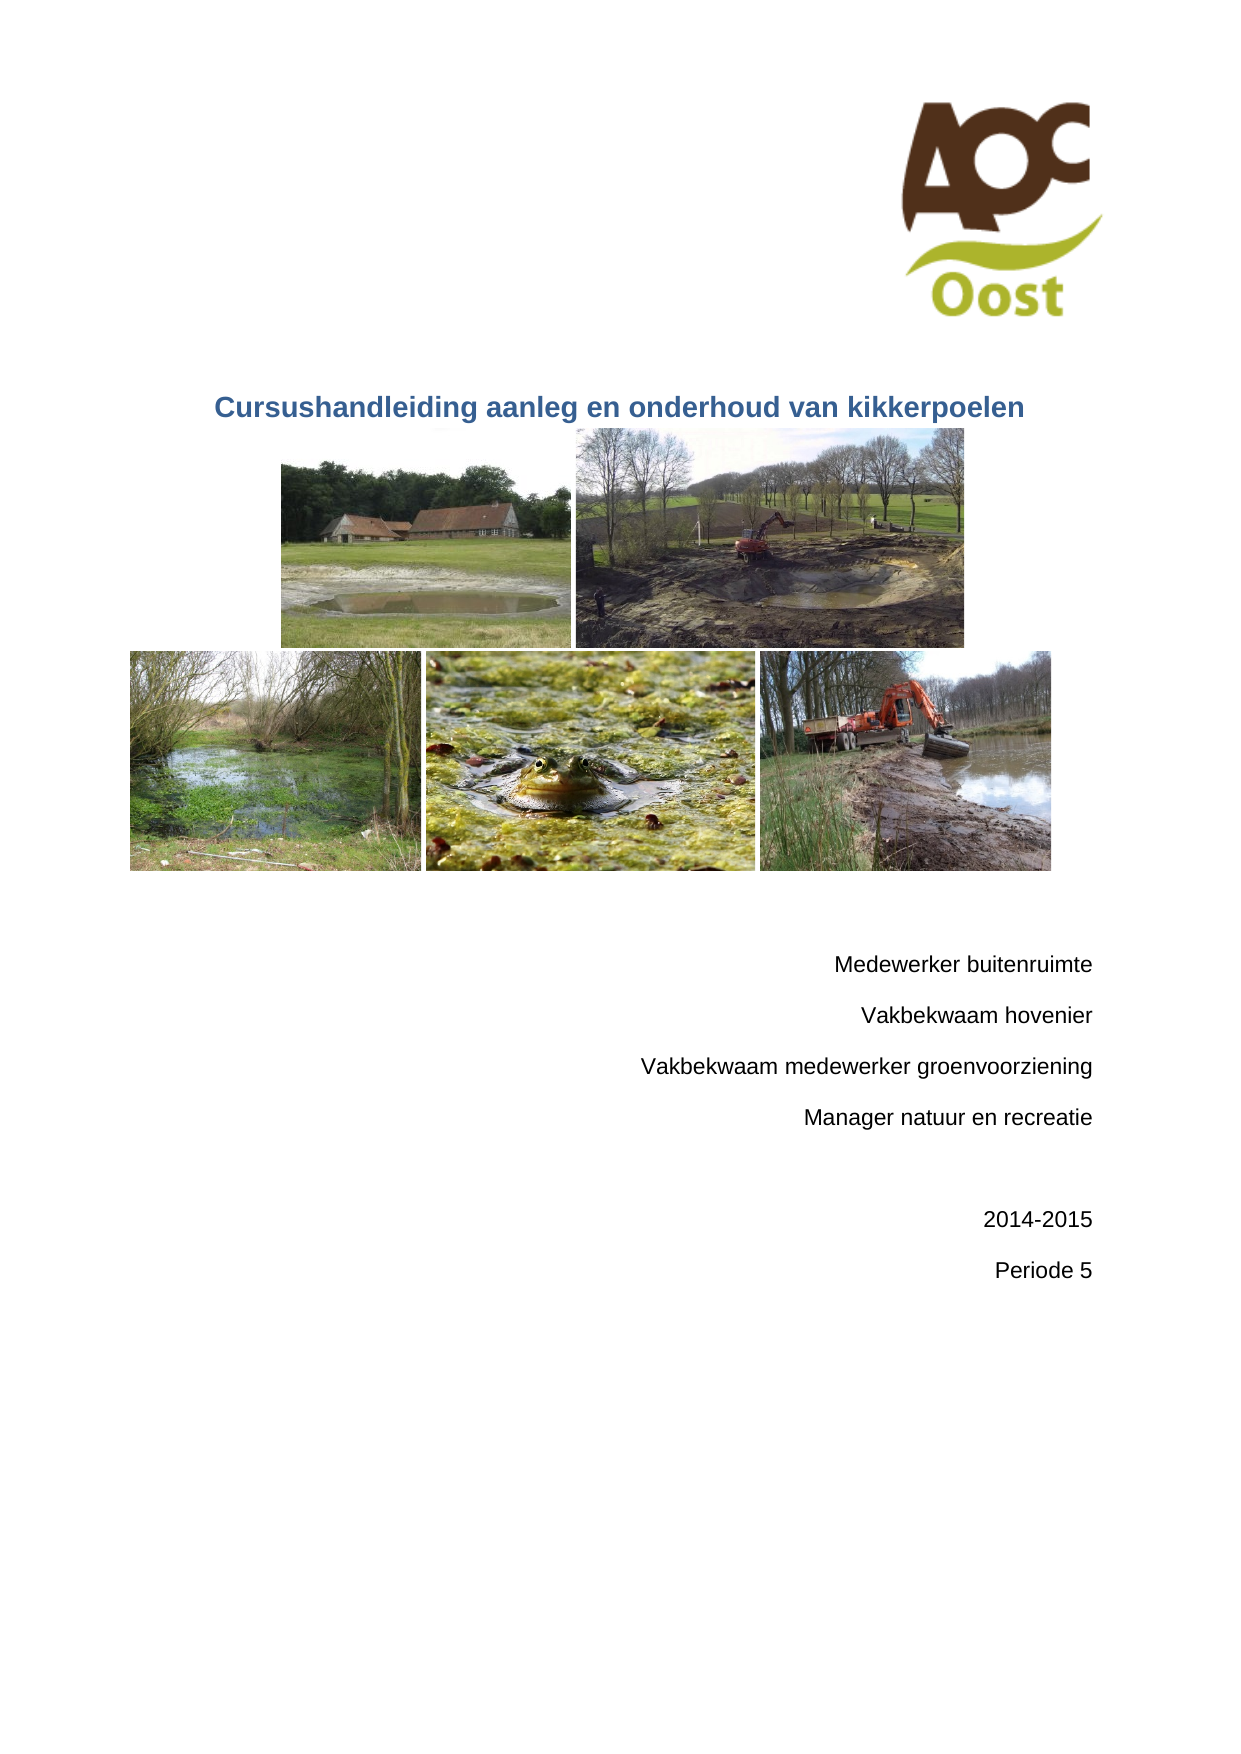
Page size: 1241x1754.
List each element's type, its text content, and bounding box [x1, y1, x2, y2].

text 2014-2015 [148, 1206, 1093, 1233]
picture [281, 428, 571, 648]
text Vakbekwaam hovenier [148, 1002, 1093, 1028]
subtitle Cursushandleiding aanleg en onderhoud van kikkerpoelen [148, 198, 1093, 424]
text Medewerker buitenruimte [148, 951, 1093, 977]
text Manager natuur en recreatie [148, 1104, 1093, 1131]
picture [878, 73, 1122, 351]
picture [760, 651, 1052, 871]
picture [426, 651, 756, 871]
text Vakbekwaam medewerker groenvoorziening [148, 1053, 1093, 1079]
text Periode 5 [148, 1257, 1093, 1284]
picture [575, 428, 965, 648]
picture [130, 651, 422, 871]
